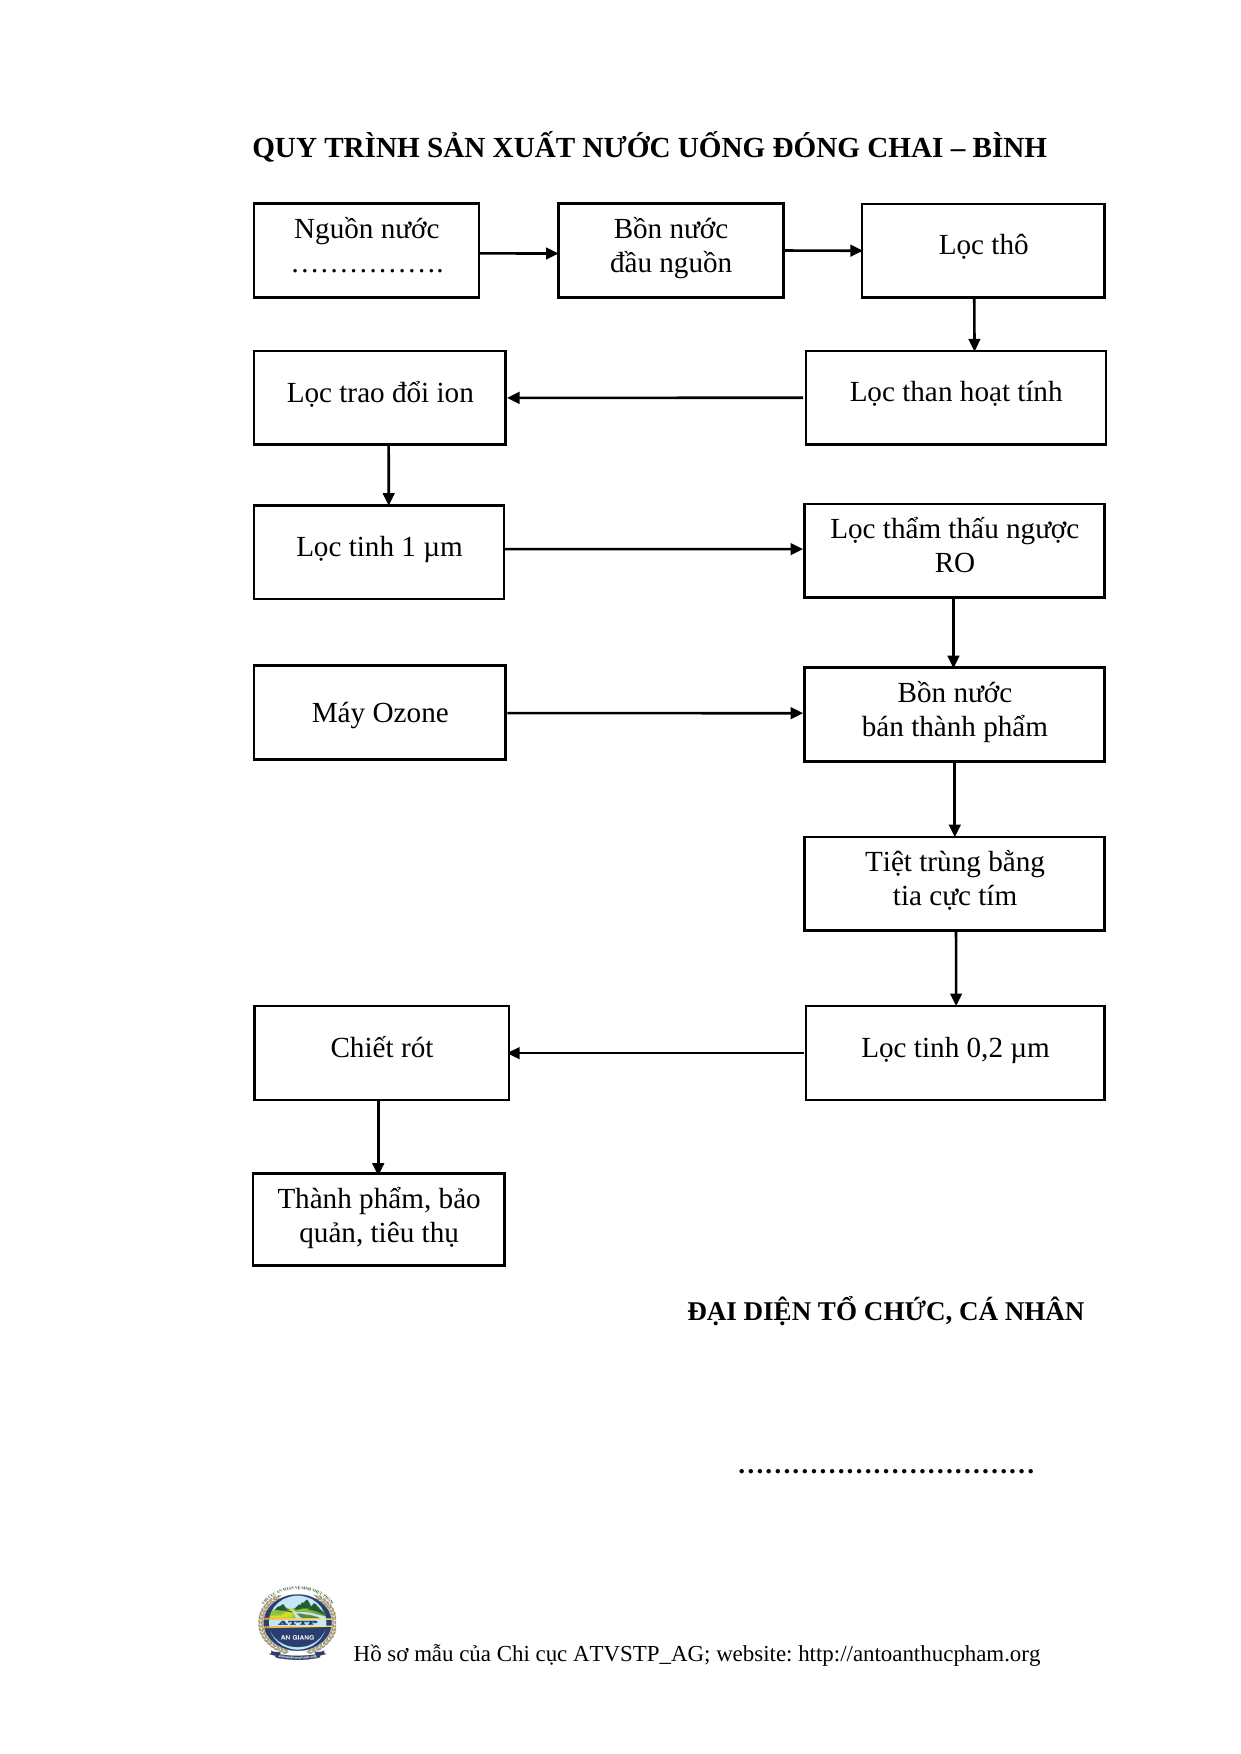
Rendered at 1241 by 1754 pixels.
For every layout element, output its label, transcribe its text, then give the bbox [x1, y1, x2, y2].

text QUY TRÌNH SẢN XUẤT NƯỚC UỐNG ĐÓNG CHAI – BÌNH [177, 131, 1122, 164]
text ĐẠI DIỆN TỔ CHỨC, CÁ NHÂN [177, 1295, 1122, 1326]
picture [258, 1583, 337, 1662]
text …………………………… [177, 1448, 1122, 1479]
